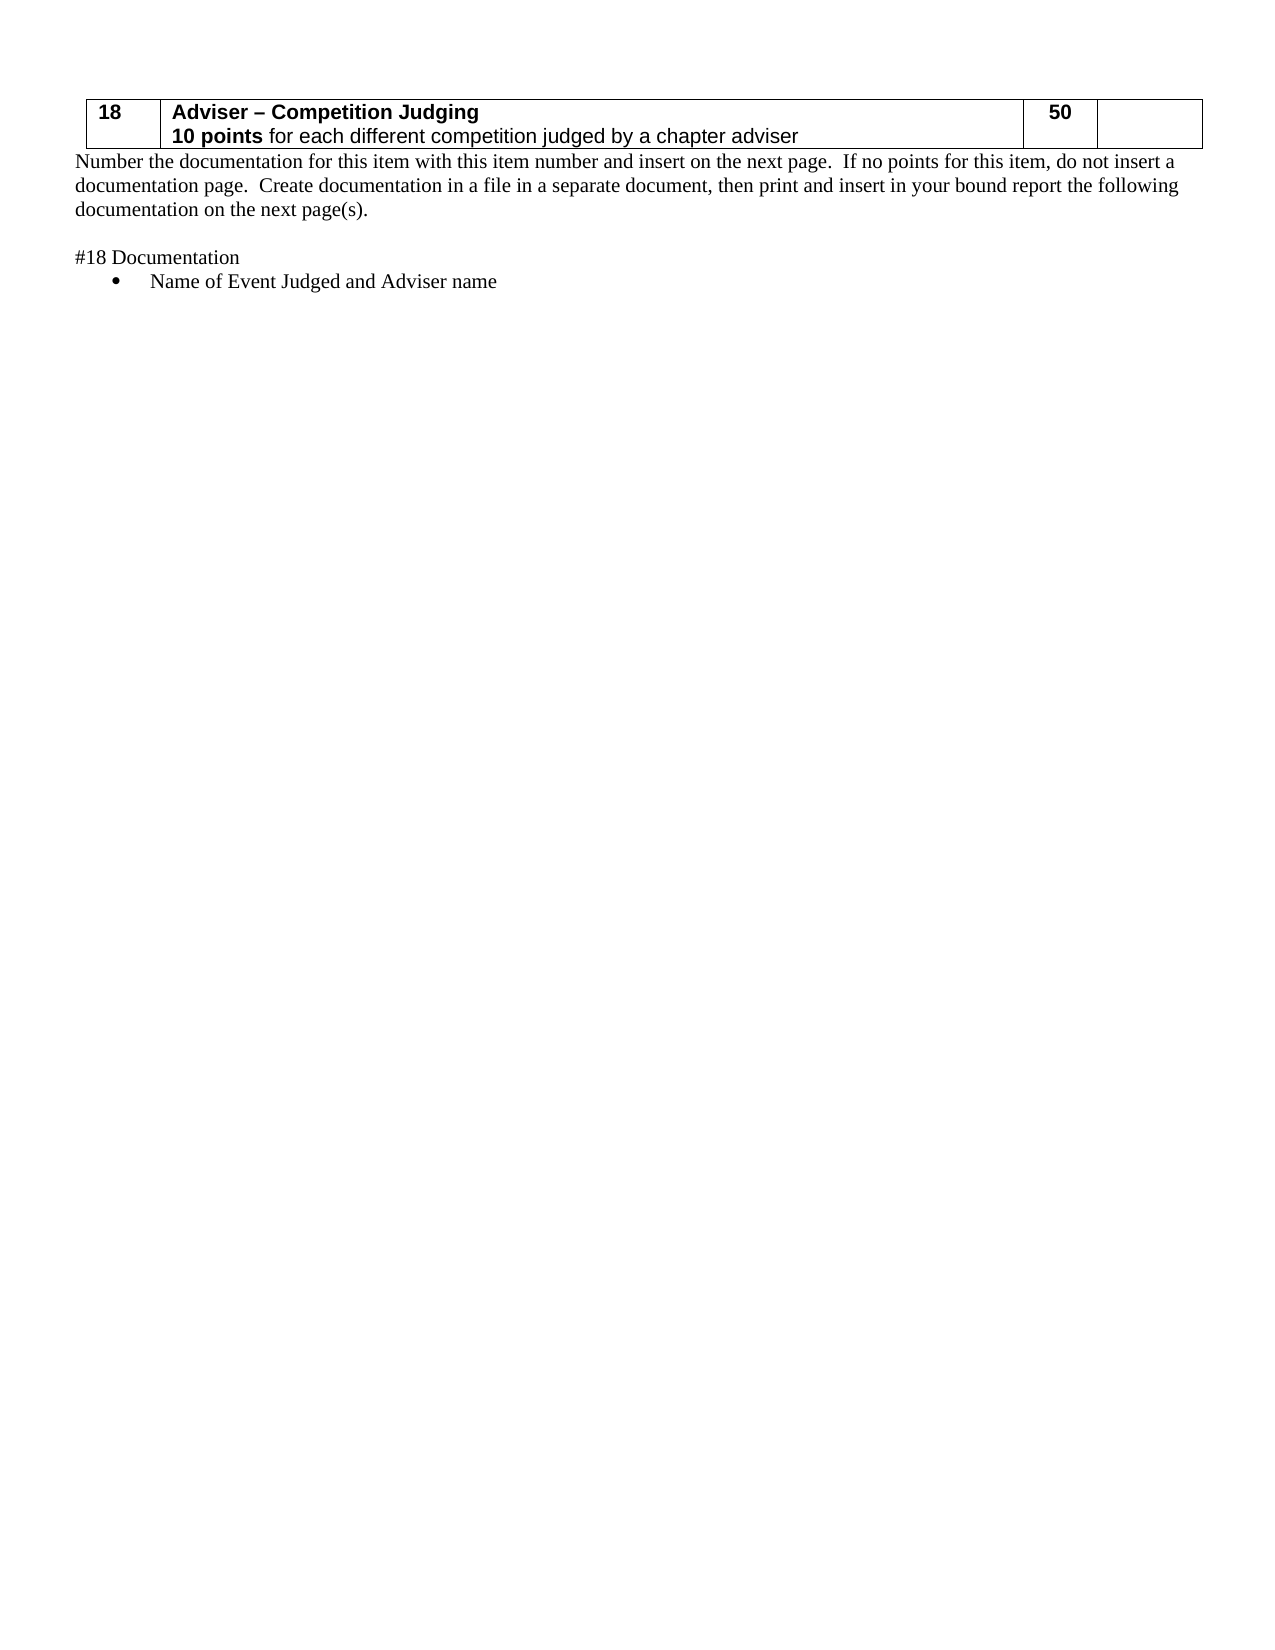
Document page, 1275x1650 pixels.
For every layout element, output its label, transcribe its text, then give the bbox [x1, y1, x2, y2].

table_header 50 [1024, 100, 1097, 148]
table_header Adviser – Competition Judging 10 points for each different competition judged by a chapter adviser [161, 100, 1023, 148]
table_header 18 [87, 100, 160, 148]
text #18 Documentation [75, 245, 1200, 269]
list Name of Event Judged and Adviser name [112, 269, 1200, 293]
table_header [1098, 100, 1202, 148]
text Number the documentation for this item with this item number and insert on the next page. If no points for this item, do not insert a documentation page. Create documentation in a file in a separate document, then print and insert in your bound report the following documentation on the next page(s). [75, 149, 1200, 221]
